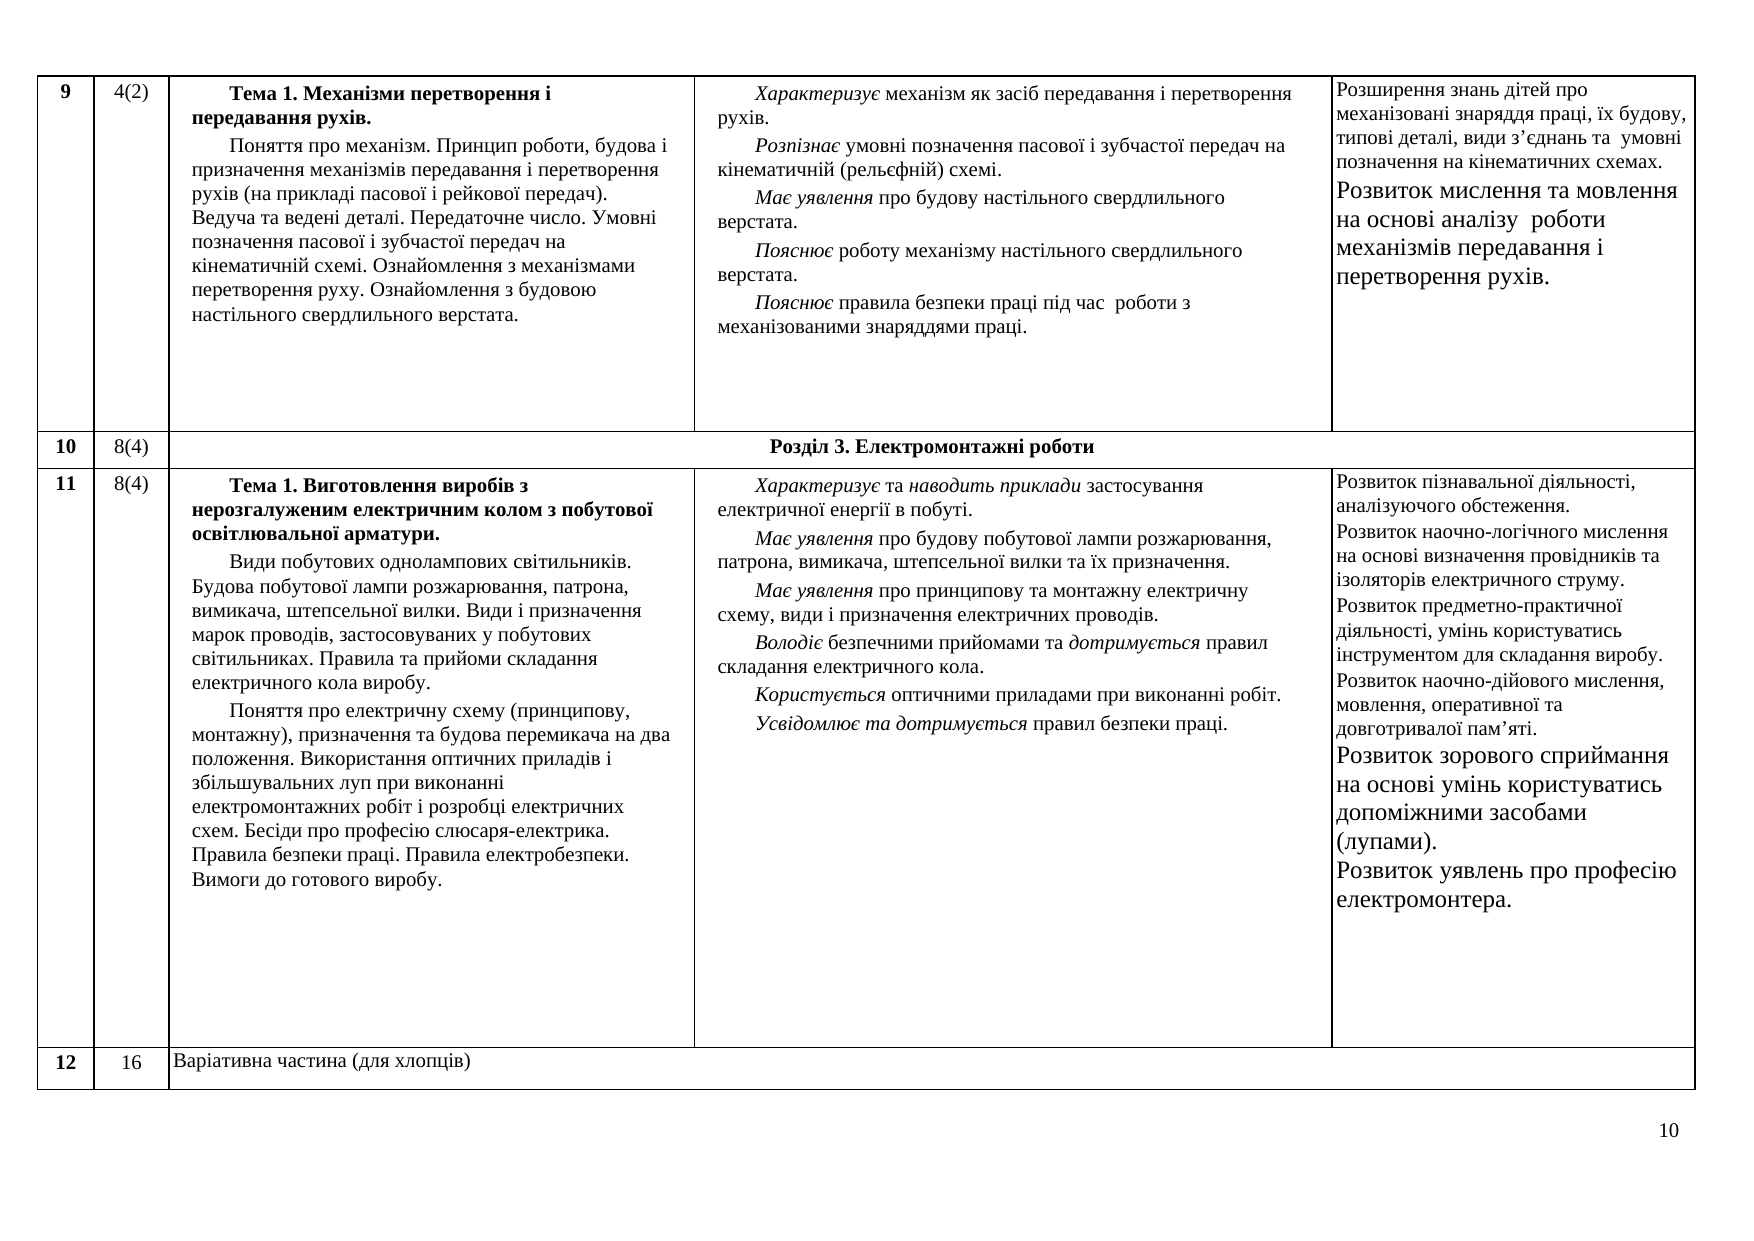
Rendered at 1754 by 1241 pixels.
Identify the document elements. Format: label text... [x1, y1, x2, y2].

table_cell 12 [38, 1048, 93, 1089]
table_cell Тема 1. Виготовлення виробів з нерозгалуженим електричним колом з побутової освітлювальної арматури. Види побутових однолампових світильників. Будова побутової лампи розжарювання, патрона, вимикача, штепсельної вилки. Види і призначення марок проводів, застосовуваних у побутових світильниках. Правила та прийоми складання електричного кола виробу. Поняття про електричну схему (принципову, монтажну), призначення та будова перемикача на два положення. Використання оптичних приладів і збільшувальних луп при виконанні електромонтажних робіт і розробці електричних схем. Бесіди про професію слюсаря-електрика. Правила безпеки праці. Правила електробезпеки. Вимоги до готового виробу. [170, 469, 694, 1047]
table_cell Варіативна частина (для хлопців) [170, 1048, 1694, 1089]
table_cell 4(2) [95, 77, 168, 431]
table_cell Характеризує механізм як засіб передавання і перетворення рухів. Розпізнає умовні позначення пасової і зубчастої передач на кінематичній (рельєфній) схемі. Має уявлення про будову настільного свердлильного верстата. Пояснює роботу механізму настільного свердлильного верстата. Пояснює правила безпеки праці під час роботи з механізованими знаряддями праці. [695, 77, 1331, 431]
table_cell 8(4) [95, 469, 168, 1047]
table_cell 10 [38, 432, 93, 467]
table_cell Розділ 3. Електромонтажні роботи [170, 432, 1694, 467]
table_cell Тема 1. Механізми перетворення і передавання рухів. Поняття про механізм. Принцип роботи, будова і призначення механізмів передавання і перетворення рухів (на прикладі пасової і рейкової передач). Ведуча та ведені деталі. Передаточне число. Умовні позначення пасової і зубчастої передач на кінематичній схемі. Ознайомлення з механізмами перетворення руху. Ознайомлення з будовою настільного свердлильного верстата. [170, 77, 694, 431]
table_cell Розвиток пізнавальної діяльності, аналізуючого обстеження. Розвиток наочно-логічного мислення на основі визначення провідників та ізоляторів електричного струму. Розвиток предметно-практичної діяльності, умінь користуватись інструментом для складання виробу. Розвиток наочно-дійового мислення, мовлення, оперативної та довготривалої пам’яті. Розвиток зорового сприймання на основі умінь користуватись допоміжними засобами (лупами). Розвиток уявлень про професію електромонтера. [1333, 469, 1694, 1047]
table_cell 11 [38, 469, 93, 1047]
table_cell 16 [95, 1048, 168, 1089]
table_cell 9 [38, 77, 93, 431]
table_cell 8(4) [95, 432, 168, 467]
table_cell Характеризує та наводить приклади застосування електричної енергії в побуті. Має уявлення про будову побутової лампи розжарювання, патрона, вимикача, штепсельної вилки та їх призначення. Має уявлення про принципову та монтажну електричну схему, види і призначення електричних проводів. Володіє безпечними прийомами та дотримується правил складання електричного кола. Користується оптичними приладами при виконанні робіт. Усвідомлює та дотримується правил безпеки праці. [695, 469, 1331, 1047]
table_cell Розширення знань дітей про механізовані знаряддя праці, їх будову, типові деталі, види з’єднань та умовні позначення на кінематичних схемах. Розвиток мислення та мовлення на основі аналізу роботи механізмів передавання і перетворення рухів. [1333, 77, 1694, 431]
